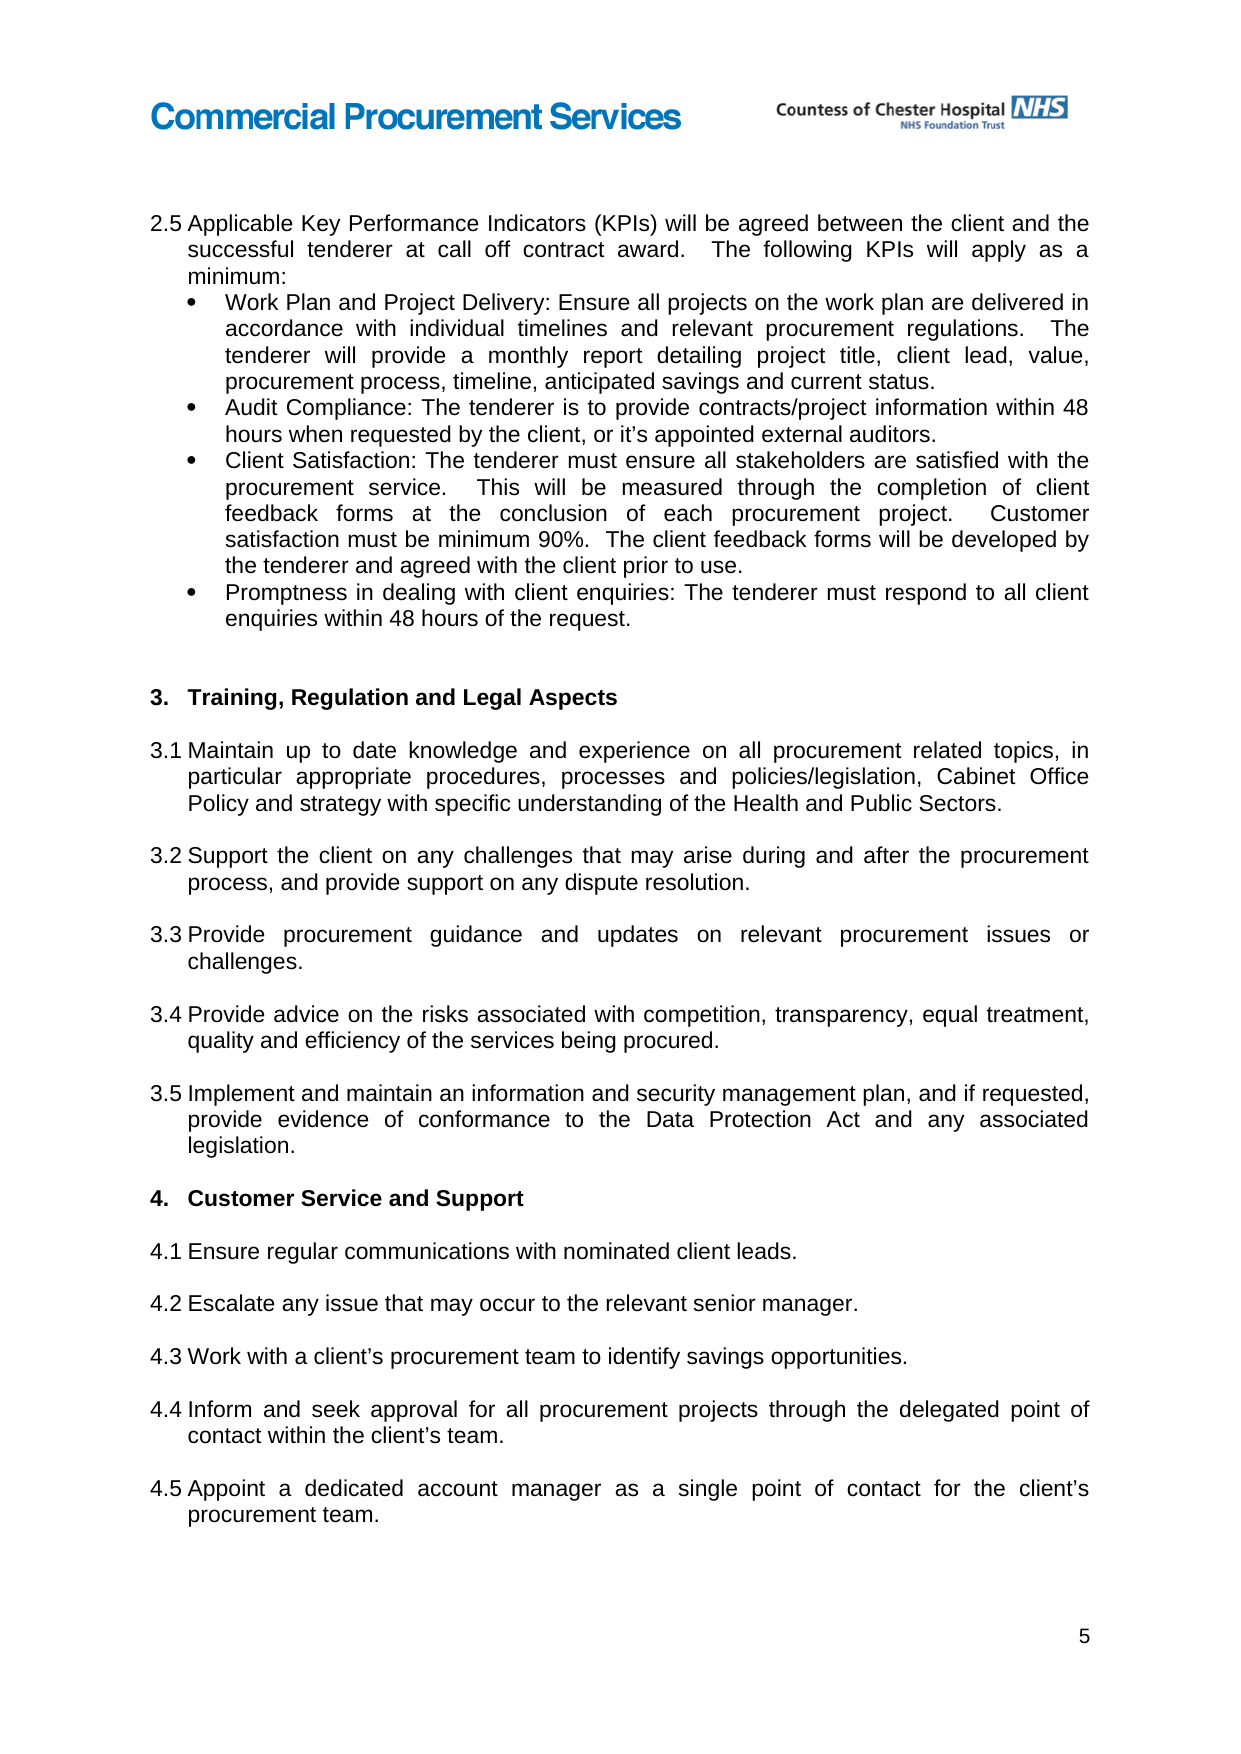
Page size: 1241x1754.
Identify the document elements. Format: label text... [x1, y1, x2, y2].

list Customer Service and Support [150, 1185, 1090, 1211]
list Work with a client’s procurement team to identify savings opportunities. [150, 1343, 1090, 1369]
list Applicable Key Performance Indicators (KPIs) will be agreed between the client and the successful tenderer at call off contract award. The following KPIs will apply as a minimum: [150, 210, 1090, 289]
list Implement and maintain an information and security management plan, and if requested, provide evidence of conformance to the Data Protection Act and any associated legislation. [150, 1079, 1090, 1159]
list Provide procurement guidance and updates on relevant procurement issues or challenges. [150, 921, 1090, 974]
list Work Plan and Project Delivery: Ensure all projects on the work plan are delivered in accordance with individual timelines and relevant procurement regulations. The tenderer will provide a monthly report detailing project title, client lead, value, procurement process, timeline, anticipated savings and current status. [187, 289, 1090, 394]
list Training, Regulation and Legal Aspects [150, 684, 1090, 711]
list Support the client on any challenges that may arise during and after the procurement process, and provide support on any dispute resolution. [150, 842, 1090, 895]
list Escalate any issue that may occur to the relevant senior manager. [150, 1290, 1090, 1317]
list Maintain up to date knowledge and experience on all procurement related topics, in particular appropriate procedures, processes and policies/legislation, Cabinet Office Policy and strategy with specific understanding of the Health and Public Sectors. [150, 737, 1090, 816]
list Appoint a dedicated account manager as a single point of contact for the client’s procurement team. [150, 1475, 1090, 1528]
list Inform and seek approval for all procurement projects through the delegated point of contact within the client’s team. [150, 1396, 1090, 1448]
list Provide advice on the risks associated with competition, transparency, equal treatment, quality and efficiency of the services being procured. [150, 1001, 1090, 1053]
list Promptness in dealing with client enquiries: The tenderer must respond to all client enquiries within 48 hours of the request. [187, 579, 1090, 632]
picture [150, 75, 1091, 153]
list Ensure regular communications with nominated client leads. [150, 1238, 1090, 1264]
list Client Satisfaction: The tenderer must ensure all stakeholders are satisfied with the procurement service. This will be measured through the completion of client feedback forms at the conclusion of each procurement project. Customer satisfaction must be minimum 90%. The client feedback forms will be developed by the tenderer and agreed with the client prior to use. [187, 447, 1090, 579]
list Audit Compliance: The tenderer is to provide contracts/project information within 48 hours when requested by the client, or it’s appointed external auditors. [187, 394, 1090, 447]
